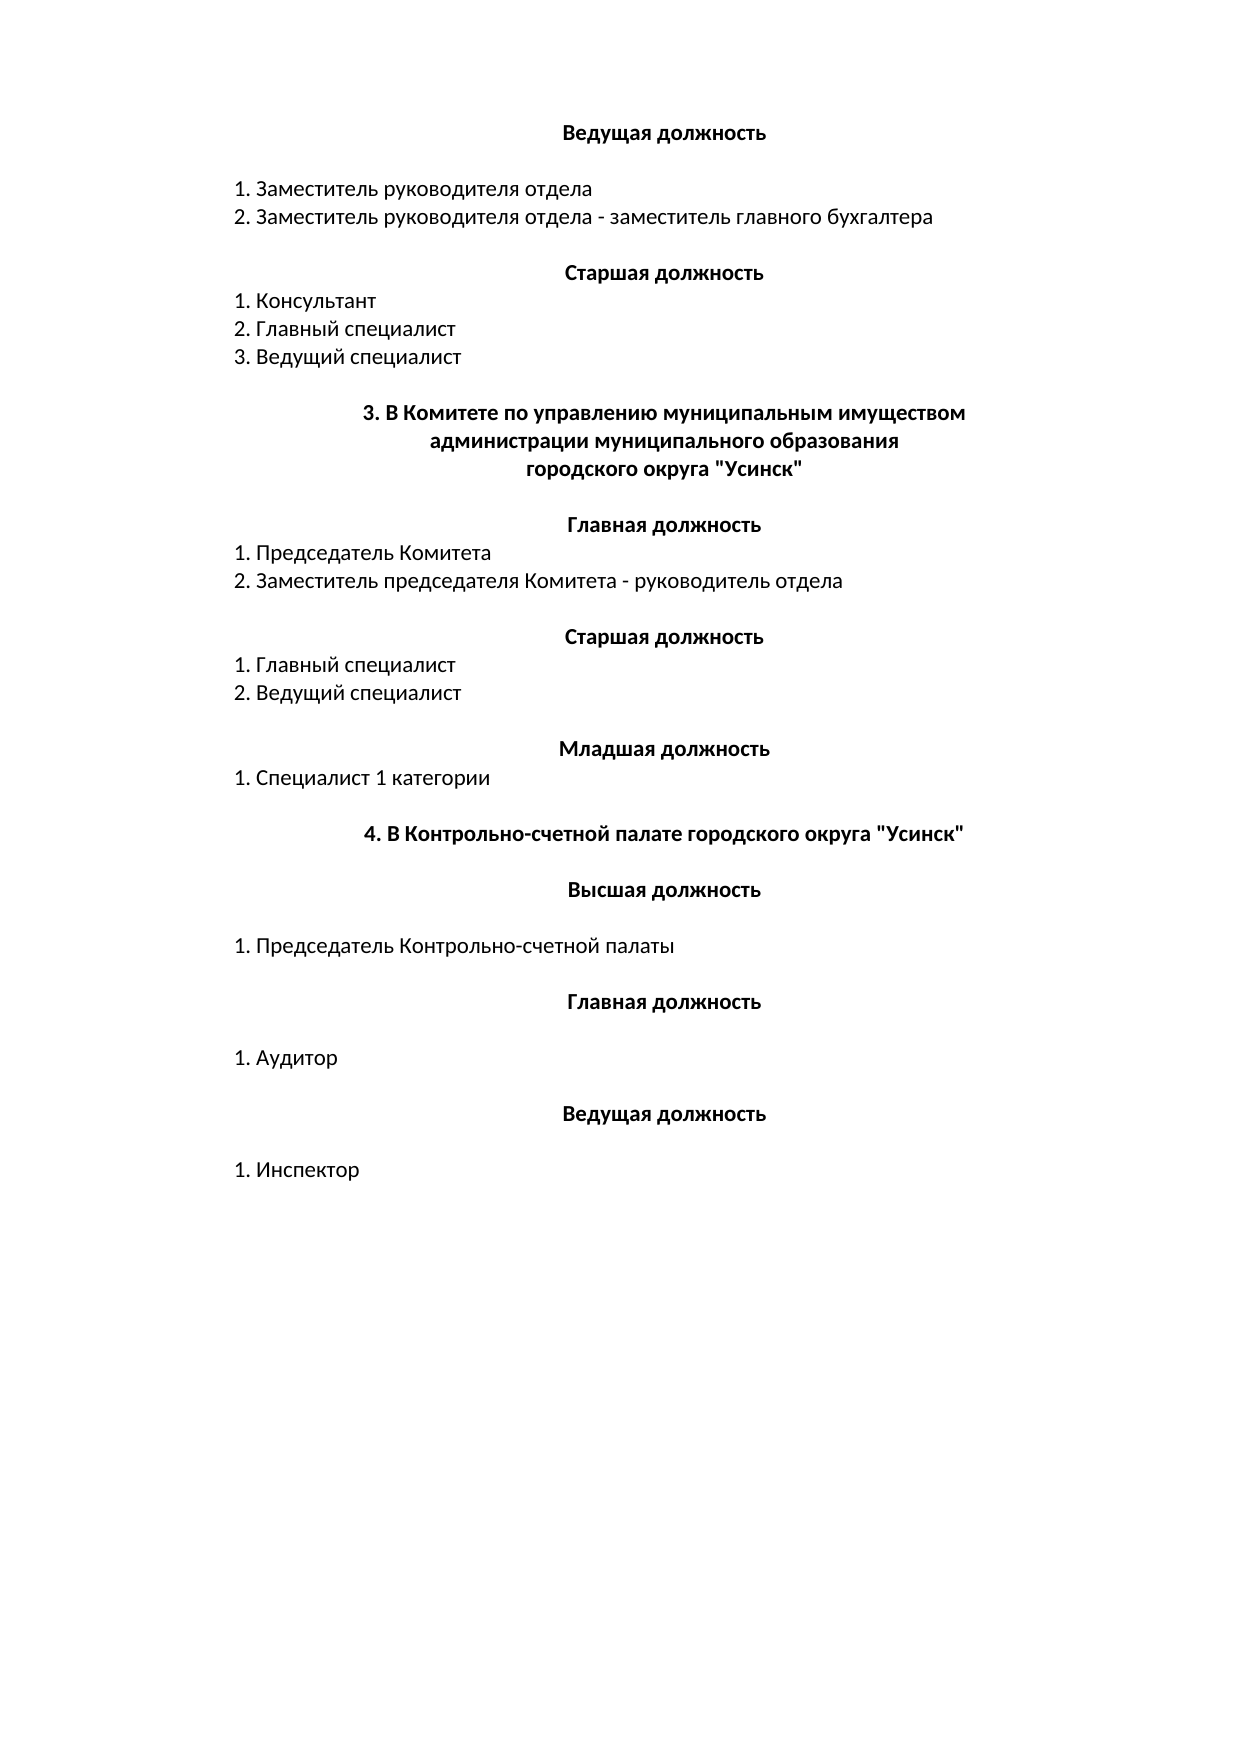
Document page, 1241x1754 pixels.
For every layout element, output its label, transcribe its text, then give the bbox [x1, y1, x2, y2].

text 1. Председатель Комитета [177, 538, 1152, 566]
text 3. Ведущий специалист [177, 342, 1152, 370]
text 2. Заместитель председателя Комитета - руководитель отдела [177, 566, 1152, 594]
text 2. Главный специалист [177, 314, 1152, 342]
text 2. Заместитель руководителя отдела - заместитель главного бухгалтера [177, 202, 1152, 230]
title Младшая должность [177, 734, 1152, 763]
title Высшая должность [177, 875, 1152, 903]
text 1. Заместитель руководителя отдела [177, 174, 1152, 202]
text 1. Инспектор [177, 1155, 1152, 1183]
text 2. Ведущий специалист [177, 678, 1152, 707]
title 4. В Контрольно-счетной палате городского округа "Усинск" [177, 819, 1152, 847]
text 1. Аудитор [177, 1043, 1152, 1071]
text 1. Председатель Контрольно-счетной палаты [177, 931, 1152, 959]
title городского округа "Усинск" [177, 454, 1152, 482]
text 1. Консультант [177, 286, 1152, 314]
text 1. Главный специалист [177, 651, 1152, 678]
title администрации муниципального образования [177, 426, 1152, 454]
title Главная должность [177, 510, 1152, 538]
title 3. В Комитете по управлению муниципальным имуществом [177, 398, 1152, 426]
title Ведущая должность [177, 118, 1152, 146]
title Старшая должность [177, 258, 1152, 286]
title Старшая должность [177, 622, 1152, 651]
text 1. Специалист 1 категории [177, 763, 1152, 791]
title Главная должность [177, 987, 1152, 1015]
title Ведущая должность [177, 1099, 1152, 1127]
